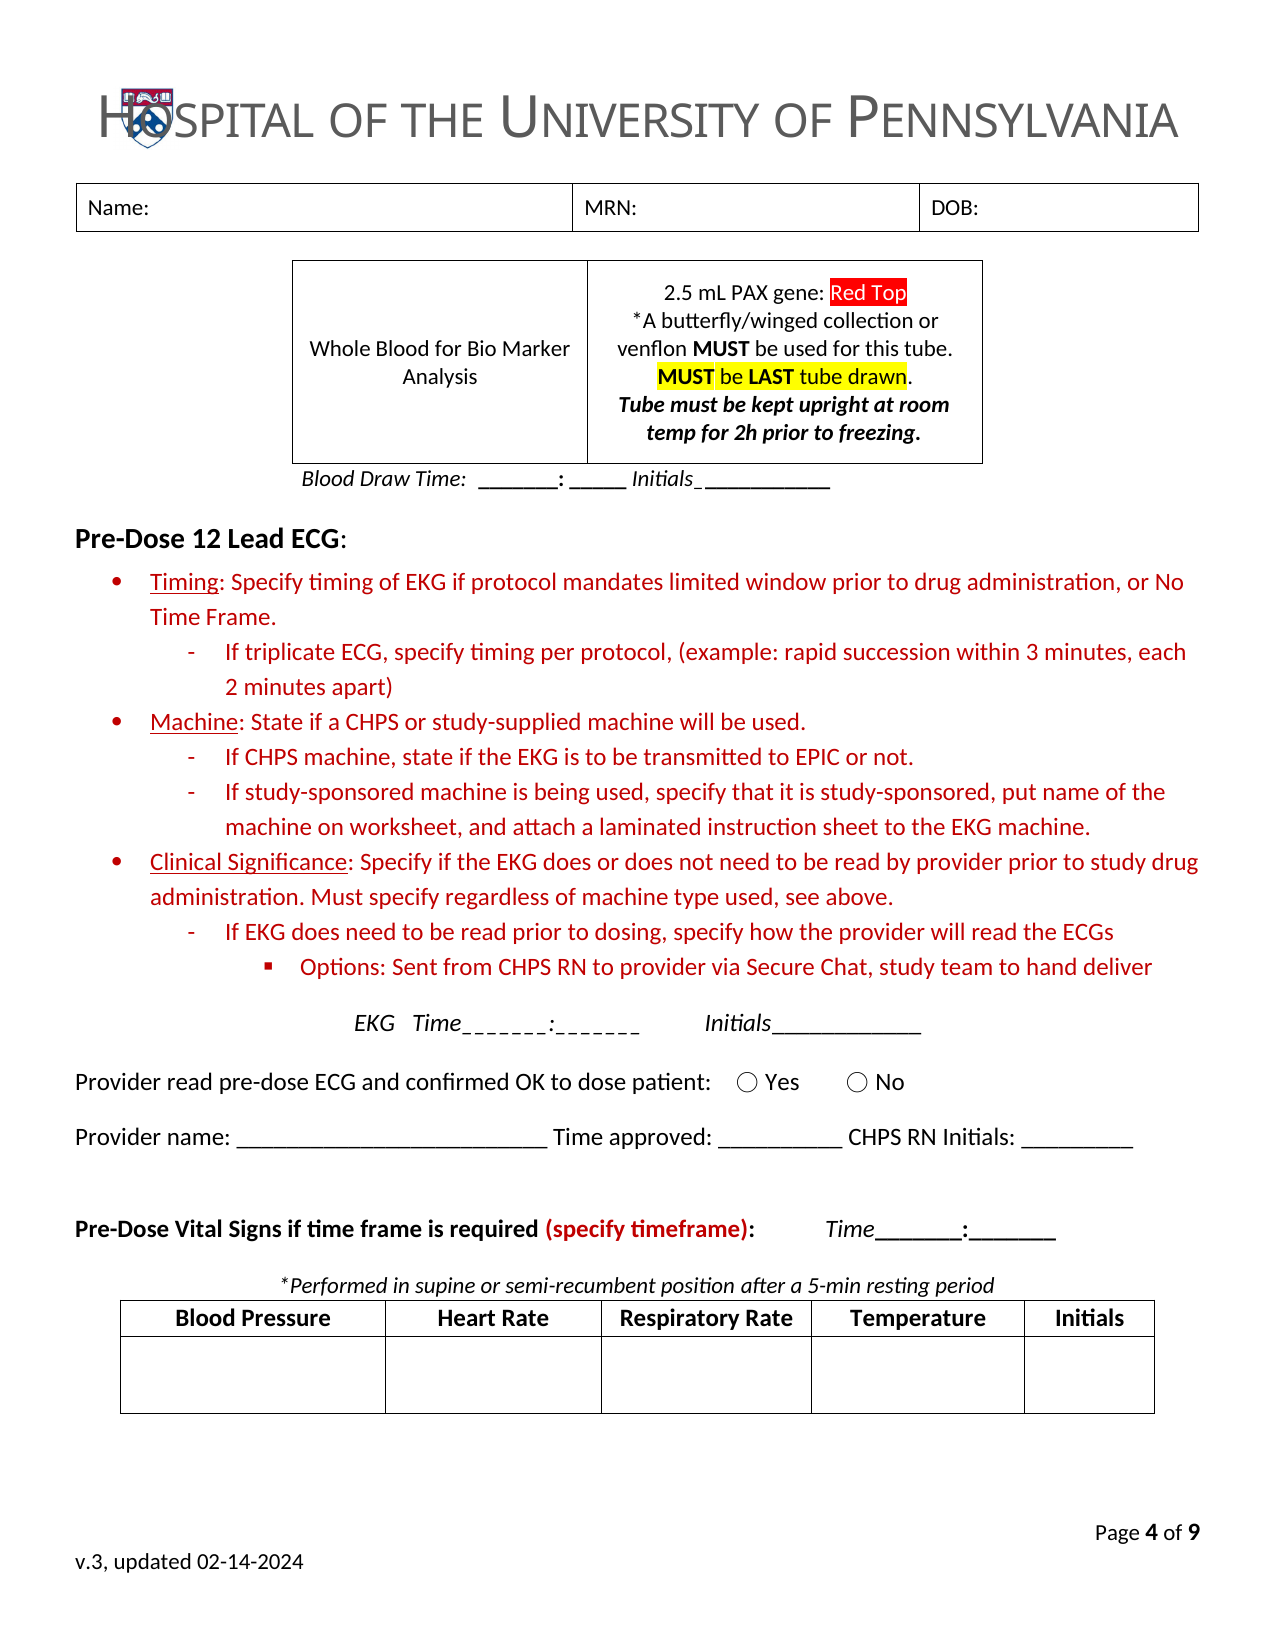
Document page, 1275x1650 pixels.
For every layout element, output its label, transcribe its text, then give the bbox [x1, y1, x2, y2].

table_cell [602, 1337, 811, 1413]
picture [112, 86, 180, 150]
table_cell [386, 1337, 601, 1413]
list Machine: State if a CHPS or study-supplied machine will be used. [112, 706, 1200, 737]
list If triplicate ECG, specify timing per protocol, (example: rapid succession within 3 minutes, each 2 minutes apart) [187, 636, 1200, 702]
table_header Heart Rate [386, 1301, 601, 1336]
text Provider name: _________________________ Time approved: __________ CHPS RN Initials: _________ [75, 1121, 1200, 1152]
table_header Respiratory Rate [602, 1301, 811, 1336]
text *Performed in supine or semi-recumbent position after a 5-min resting period [75, 1271, 1200, 1299]
table_cell Whole Blood for Bio Marker Analysis [293, 261, 587, 463]
text Provider read pre-dose ECG and confirmed OK to dose patient: ⃝ Yes ⃝ No [75, 1066, 1200, 1096]
table_header Blood Pressure [121, 1301, 385, 1336]
text EKG Time_______:_______ Initials____________ [75, 1007, 1200, 1038]
list Clinical Significance: Specify if the EKG does or does not need to be read by provider prior to study drug administration. Must specify regardless of machine type used, see above. [112, 846, 1200, 912]
table_header Temperature [812, 1301, 1024, 1336]
list If study-sponsored machine is being used, specify that it is study-sponsored, put name of the machine on worksheet, and attach a laminated instruction sheet to the EKG machine. [187, 776, 1200, 842]
list Timing: Specify timing of EKG if protocol mandates limited window prior to drug administration, or No Time Frame. [112, 566, 1200, 632]
table_cell [1025, 1337, 1154, 1413]
text Pre-Dose 12 Lead ECG: [75, 520, 1200, 556]
table_cell 2.5 mL PAX gene: Red Top *A butterfly/winged collection or venflon MUST be used for this tube. MUST be LAST tube drawn. Tube must be kept upright at room temp for 2h prior to freezing. [588, 261, 982, 463]
table_cell [812, 1337, 1024, 1413]
table_header Initials [1025, 1301, 1154, 1336]
list Options: Sent from CHPS RN to provider via Secure Chat, study team to hand deliver [262, 951, 1200, 982]
list If EKG does need to be read prior to dosing, specify how the provider will read the ECGs [187, 916, 1200, 947]
text Blood Draw Time: _______: _____ Initials____________ [75, 464, 1200, 492]
text Pre-Dose Vital Signs if time frame is required (specify timeframe): Time_______:_______ [75, 1213, 1200, 1243]
list If CHPS machine, state if the EKG is to be transmitted to EPIC or not. [187, 741, 1200, 772]
table_cell [121, 1337, 385, 1413]
